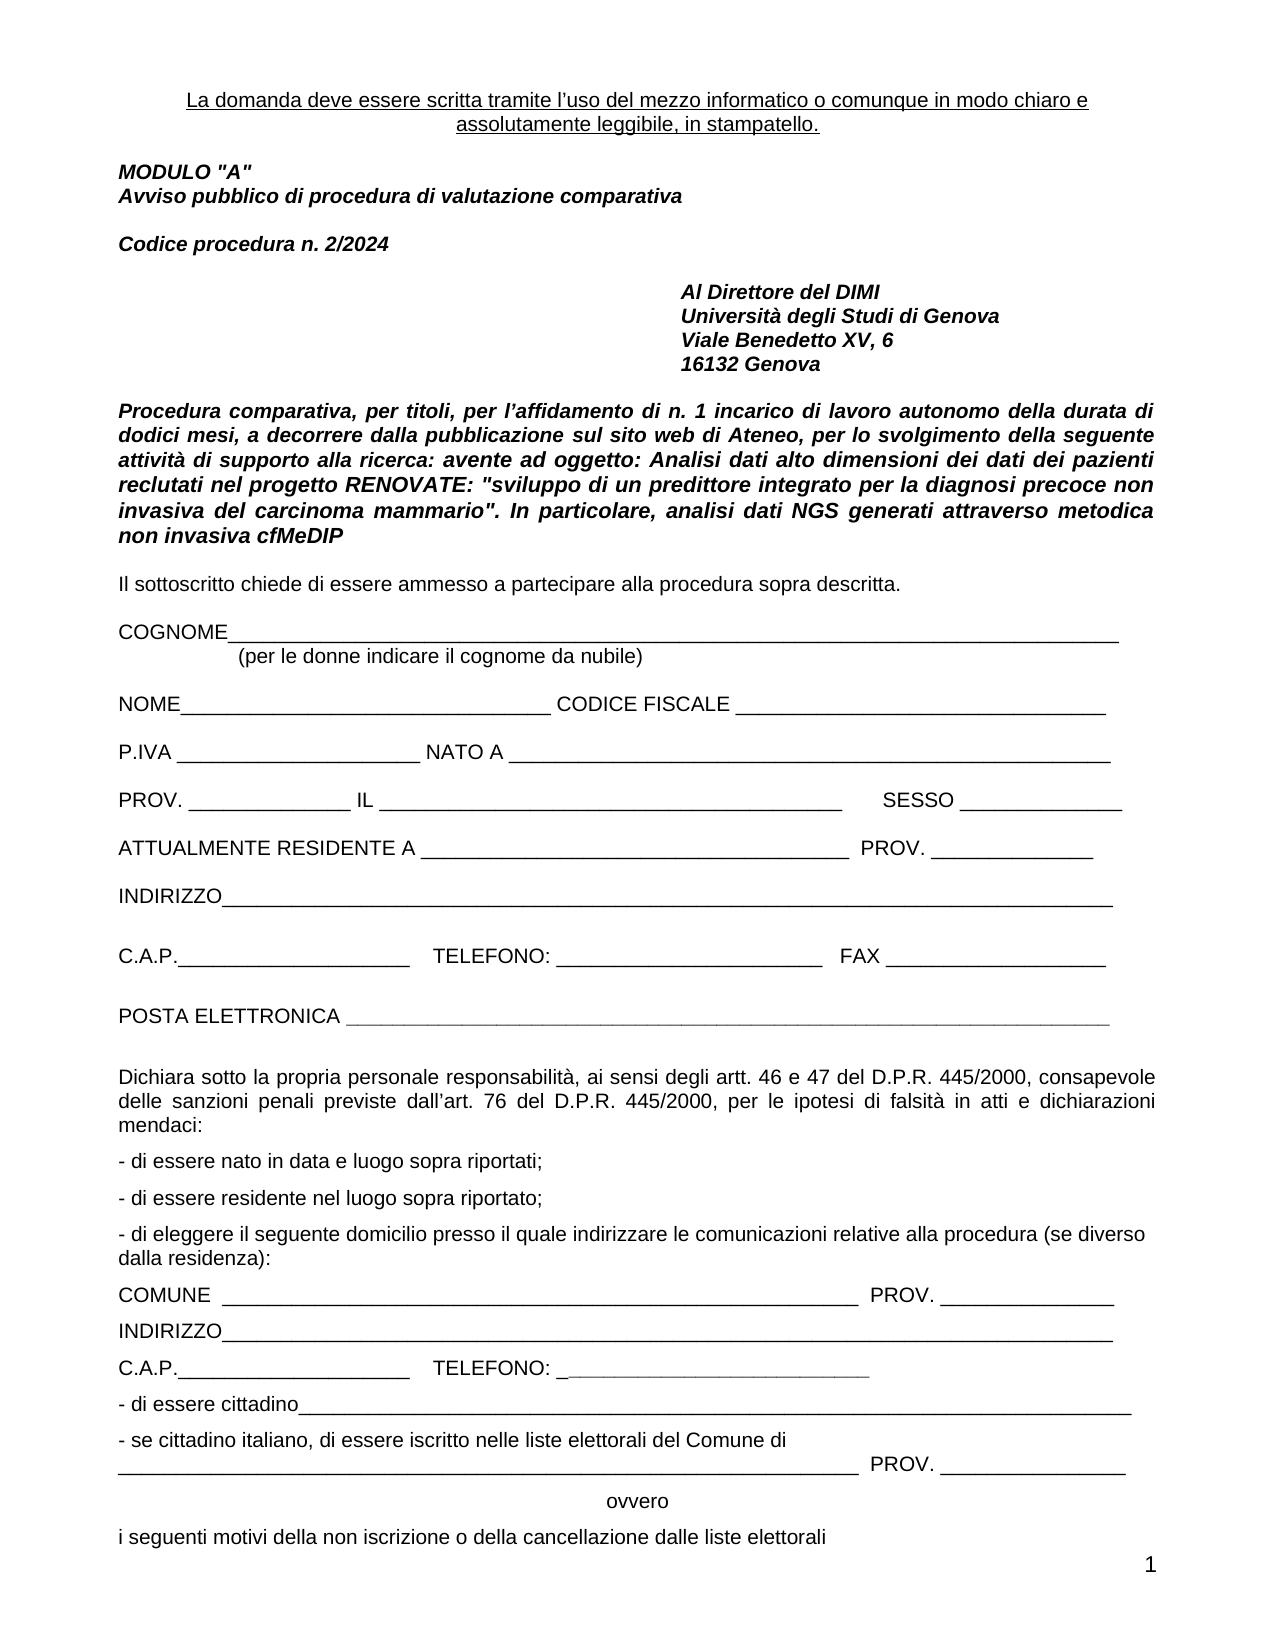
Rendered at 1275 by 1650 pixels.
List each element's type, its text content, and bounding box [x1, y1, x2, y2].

text Codice procedura n. 2/2024 [118, 232, 1157, 256]
text C.A.P.____________________ TELEFONO: ___________________________ [118, 1355, 1157, 1379]
text Al Direttore del DIMI [118, 279, 1157, 303]
text ovvero [118, 1489, 1157, 1513]
text C.A.P.____________________ TELEFONO: _______________________ FAX ___________________ [118, 944, 1157, 968]
text Dichiara sotto la propria personale responsabilità, ai sensi degli artt. 46 e 47 del D.P.R. 445/2000, consapevole delle sanzioni penali previste dall’art. 76 del D.P.R. 445/2000, per le ipotesi di falsità in atti e dichiarazioni mendaci: [118, 1065, 1157, 1137]
text PROV. ______________ IL ________________________________________ SESSO ______________ [118, 788, 1157, 812]
text - di eleggere il seguente domicilio presso il quale indirizzare le comunicazioni relative alla procedura (se diverso dalla residenza): [118, 1222, 1157, 1270]
text - di essere cittadino________________________________________________________________________ [118, 1392, 1157, 1416]
text MODULO "A" [118, 160, 1157, 184]
text - se cittadino italiano, di essere iscritto nelle liste elettorali del Comune di ________________________________________________________________ PROV. ________________ [118, 1428, 1157, 1476]
text Università degli Studi di Genova [118, 303, 1157, 327]
text POSTA ELETTRONICA __________________________________________________________________ [118, 1004, 1157, 1028]
text Viale Benedetto XV, 6 [118, 327, 1157, 351]
text - di essere residente nel luogo sopra riportato; [118, 1186, 1157, 1209]
text P.IVA _____________________ NATO A ____________________________________________________ [118, 740, 1157, 764]
text Avviso pubblico di procedura di valutazione comparativa [118, 184, 1157, 208]
text INDIRIZZO_____________________________________________________________________________ [118, 1319, 1157, 1343]
text Procedura comparativa, per titoli, per l’affidamento di n. 1 incarico di lavoro autonomo della durata di dodici mesi, a decorrere dalla pubblicazione sul sito web di Ateneo, per lo svolgimento della seguente attività di supporto alla ricerca: avente ad oggetto: Analisi dati alto dimensioni dei dati dei pazienti reclutati nel progetto RENOVATE: "sviluppo di un predittore integrato per la diagnosi precoce non invasiva del carcinoma mammario". In particolare, analisi dati NGS generati attraverso metodica non invasiva cfMeDIP [118, 399, 1157, 548]
text 16132 Genova [118, 351, 1157, 375]
text (per le donne indicare il cognome da nubile) [192, 644, 1157, 668]
text COGNOME_____________________________________________________________________________ [118, 620, 1157, 644]
text La domanda deve essere scritta tramite l’uso del mezzo informatico o comunque in modo chiaro e assolutamente leggibile, in stampatello. [118, 88, 1157, 136]
text NOME________________________________ CODICE FISCALE ________________________________ [118, 692, 1157, 716]
text COMUNE _______________________________________________________ PROV. _______________ [118, 1282, 1157, 1306]
text Il sottoscritto chiede di essere ammesso a partecipare alla procedura sopra descritta. [118, 572, 1157, 596]
text - di essere nato in data e luogo sopra riportati; [118, 1149, 1157, 1173]
text i seguenti motivi della non iscrizione o della cancellazione dalle liste elettorali [118, 1525, 1157, 1549]
text ATTUALMENTE RESIDENTE A _____________________________________ PROV. ______________ [118, 836, 1157, 859]
text INDIRIZZO_____________________________________________________________________________ [118, 883, 1157, 907]
